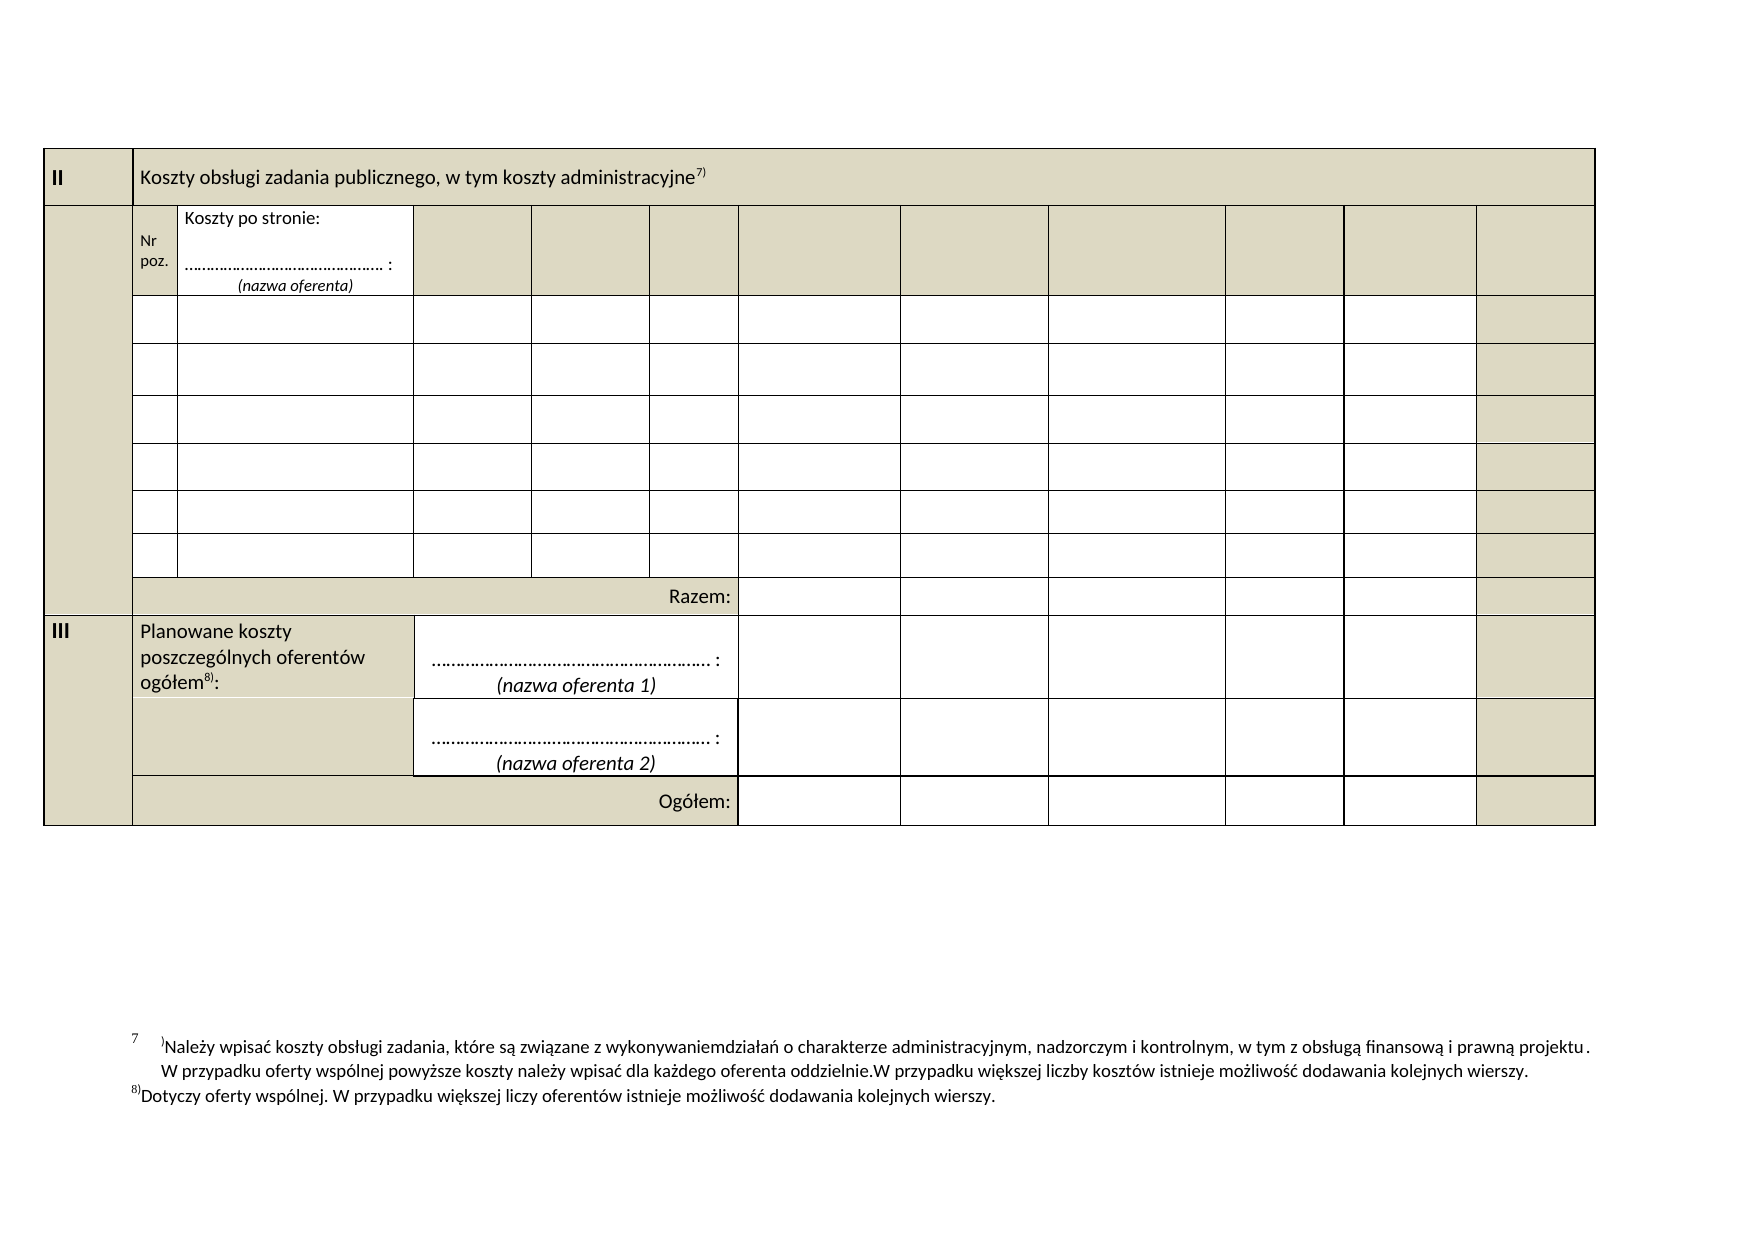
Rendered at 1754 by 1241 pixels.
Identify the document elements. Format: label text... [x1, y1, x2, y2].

table_cell [414, 396, 531, 442]
table_cell [414, 491, 531, 533]
table_cell [1345, 206, 1476, 295]
table_cell [1226, 396, 1343, 442]
table_cell [1049, 491, 1225, 533]
table_cell [901, 699, 1048, 775]
table_cell [650, 206, 738, 295]
table_cell [532, 206, 649, 295]
table_cell [1049, 578, 1225, 614]
table_cell [901, 296, 1048, 343]
table_cell Planowane koszty poszczególnych oferentów ogółem): [133, 616, 414, 697]
table_cell [1049, 206, 1225, 295]
table_cell [901, 444, 1048, 490]
table_cell [739, 616, 900, 697]
table_cell [133, 344, 177, 395]
table_cell [45, 206, 132, 614]
table_cell Ogółem: [133, 776, 737, 825]
table_cell [1345, 777, 1476, 825]
table_cell [1226, 534, 1343, 577]
table_cell [1226, 206, 1343, 295]
table_cell [414, 344, 531, 395]
table_cell [532, 444, 649, 490]
table_cell [739, 777, 900, 825]
table_cell III [45, 616, 132, 775]
table_cell [901, 777, 1048, 825]
table_cell [1226, 296, 1343, 343]
table_cell [406, 444, 413, 490]
table_cell [1477, 699, 1594, 775]
table_cell [901, 491, 1048, 533]
table_cell [650, 296, 738, 343]
table_cell [1477, 206, 1594, 295]
table_cell [650, 444, 738, 490]
table_cell [414, 534, 531, 577]
table_cell [1049, 444, 1225, 490]
table_cell [133, 491, 177, 533]
table_cell Razem: [133, 578, 738, 614]
table_cell [1477, 444, 1594, 490]
table_cell [178, 344, 413, 395]
table_cell [532, 396, 649, 442]
table_cell [178, 296, 413, 343]
table_cell [1345, 616, 1476, 697]
table_cell [1345, 578, 1476, 614]
table_cell [1477, 777, 1594, 825]
table_cell [739, 699, 900, 775]
table_cell [739, 491, 900, 533]
table_cell [1477, 491, 1594, 533]
table_cell …………………….…………………………… : (nazwa oferenta 1) [415, 616, 738, 697]
table_cell [532, 491, 649, 533]
table_cell [1345, 344, 1476, 395]
table_cell [739, 344, 900, 395]
table_cell [1049, 396, 1225, 442]
table_cell [650, 534, 738, 577]
table_cell [1226, 444, 1343, 490]
table_cell [414, 206, 531, 295]
table_cell [739, 444, 900, 490]
table_cell II [45, 149, 132, 205]
table_cell [1226, 616, 1343, 697]
table_cell [1477, 616, 1594, 697]
table_cell [901, 344, 1048, 395]
table_cell [650, 344, 738, 395]
table_cell [739, 534, 900, 577]
table_cell [45, 775, 132, 825]
table_cell [739, 296, 900, 343]
table_cell [901, 396, 1048, 442]
table_cell [1226, 491, 1343, 533]
table_cell [739, 396, 900, 442]
table_cell [1345, 444, 1476, 490]
table_cell [1345, 296, 1476, 343]
table_cell [178, 491, 413, 533]
table_cell [1049, 296, 1225, 343]
table_cell [650, 396, 738, 442]
table_cell [1477, 296, 1594, 343]
table_cell [178, 534, 413, 577]
table_cell [1477, 344, 1594, 395]
table_cell [414, 444, 531, 490]
table_cell [414, 296, 531, 343]
table_cell [532, 296, 649, 343]
table_cell [1345, 396, 1476, 442]
table_cell …………………….…………………………… : (nazwa oferenta 2) [414, 699, 737, 775]
table_cell [178, 444, 184, 490]
table_cell [1226, 344, 1343, 395]
table_cell [133, 698, 413, 775]
table_cell [1226, 699, 1343, 775]
table_cell [650, 491, 738, 533]
table_cell Nr poz. [133, 206, 177, 295]
table_cell [1049, 534, 1225, 577]
table_cell [1477, 578, 1594, 614]
table_cell [1345, 699, 1476, 775]
table_cell [178, 396, 413, 442]
table_cell Koszty obsługi zadania publicznego, w tym koszty administracyjne) [134, 149, 1594, 205]
table_cell [1049, 616, 1225, 697]
table_cell [739, 206, 900, 295]
table_cell [1345, 534, 1476, 577]
table_cell [532, 344, 649, 395]
table_cell [901, 616, 1048, 697]
table_cell [532, 534, 649, 577]
table_cell [1226, 777, 1343, 825]
table_cell [133, 296, 177, 343]
table_cell [901, 534, 1048, 577]
table_cell [1049, 344, 1225, 395]
table_cell [1477, 396, 1594, 442]
table_cell [901, 206, 1048, 295]
table_cell [1477, 534, 1594, 577]
table_cell [1049, 777, 1225, 825]
table_cell [133, 534, 177, 577]
table_cell [1226, 578, 1343, 614]
table_cell [1345, 491, 1476, 533]
table_cell [133, 396, 177, 442]
table_cell [739, 578, 900, 614]
table_cell [133, 444, 177, 490]
table_cell Koszty po stronie: ………………………………………. : (nazwa oferenta) [178, 206, 413, 295]
table_cell [1049, 699, 1225, 775]
table_cell [901, 578, 1048, 614]
